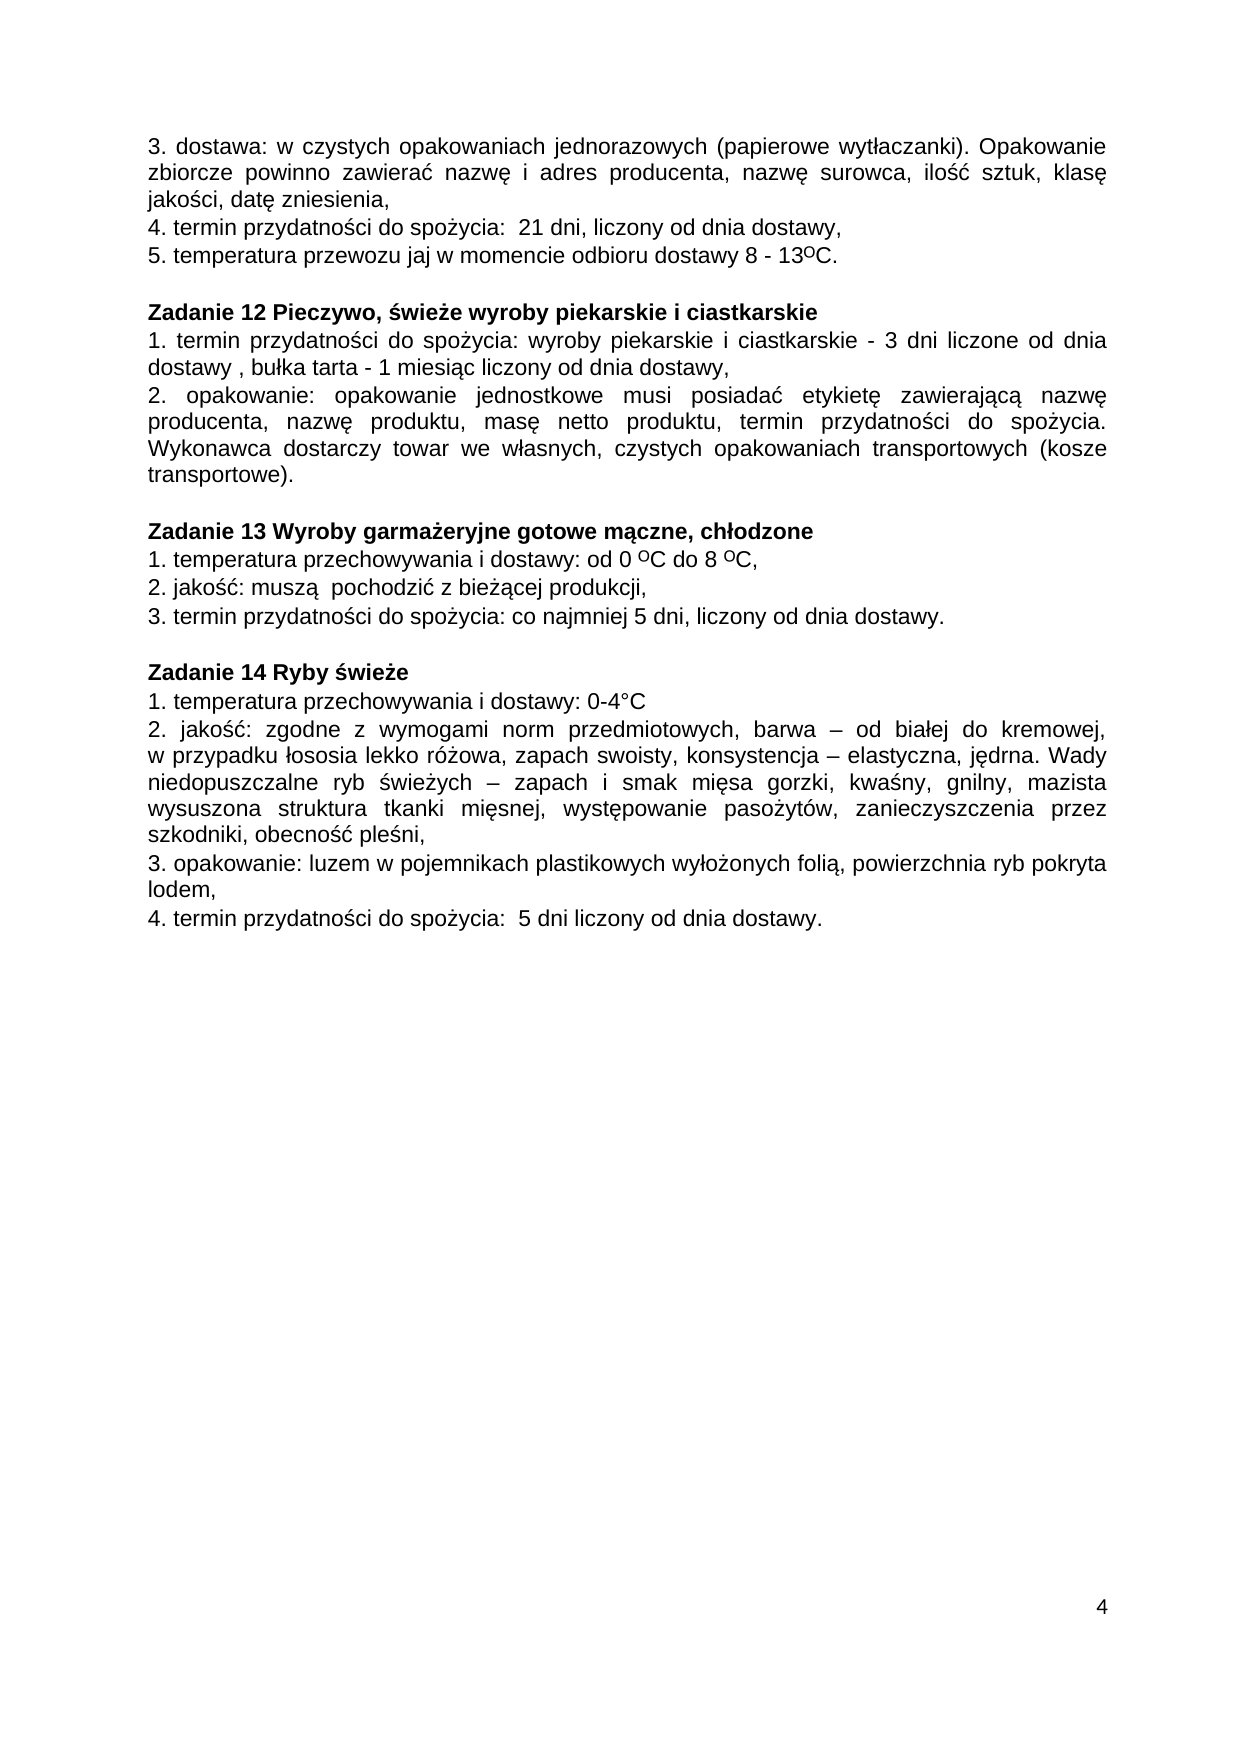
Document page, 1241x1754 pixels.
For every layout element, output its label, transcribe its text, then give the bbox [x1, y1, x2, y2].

text 4. termin przydatności do spożycia: 5 dni liczony od dnia dostawy. [148, 904, 1107, 931]
text 5. temperatura przewozu jaj w momencie odbioru dostawy 8 - 13ᴼC. [148, 242, 1107, 269]
text 2. jakość: zgodne z wymogami norm przedmiotowych, barwa – od białej do kremowej, w przypadku łososia lekko różowa, zapach swoisty, konsystencja – elastyczna, jędrna. Wady niedopuszczalne ryb świeżych – zapach i smak mięsa gorzki, kwaśny, gnilny, mazista wysuszona struktura tkanki mięsnej, występowanie pasożytów, zanieczyszczenia przez szkodniki, obecność pleśni, [148, 716, 1107, 848]
text Zadanie 13 Wyroby garmażeryjne gotowe mączne, chłodzone [148, 518, 1107, 544]
text 3. opakowanie: luzem w pojemnikach plastikowych wyłożonych folią, powierzchnia ryb pokryta lodem, [148, 850, 1107, 902]
text 4. termin przydatności do spożycia: 21 dni, liczony od dnia dostawy, [148, 214, 1107, 240]
text Zadanie 12 Pieczywo, świeże wyroby piekarskie i ciastkarskie [148, 299, 1107, 325]
text 3. dostawa: w czystych opakowaniach jednorazowych (papierowe wytłaczanki). Opakowanie zbiorcze powinno zawierać nazwę i adres producenta, nazwę surowca, ilość sztuk, klasę jakości, datę zniesienia, [148, 133, 1107, 212]
text 2. jakość: muszą pochodzić z bieżącej produkcji, [148, 574, 1107, 601]
text Zadanie 14 Ryby świeże [148, 659, 1107, 686]
text 1. temperatura przechowywania i dostawy: 0-4°C [148, 688, 1107, 714]
text 1. termin przydatności do spożycia: wyroby piekarskie i ciastkarskie - 3 dni liczone od dnia dostawy , bułka tarta - 1 miesiąc liczony od dnia dostawy, [148, 327, 1107, 380]
text 3. termin przydatności do spożycia: co najmniej 5 dni, liczony od dnia dostawy. [148, 603, 1107, 629]
text 2. opakowanie: opakowanie jednostkowe musi posiadać etykietę zawierającą nazwę producenta, nazwę produktu, masę netto produktu, termin przydatności do spożycia. Wykonawca dostarczy towar we własnych, czystych opakowaniach transportowych (kosze transportowe). [148, 382, 1107, 487]
text 1. temperatura przechowywania i dostawy: od 0 ᴼC do 8 ᴼC, [148, 546, 1107, 572]
